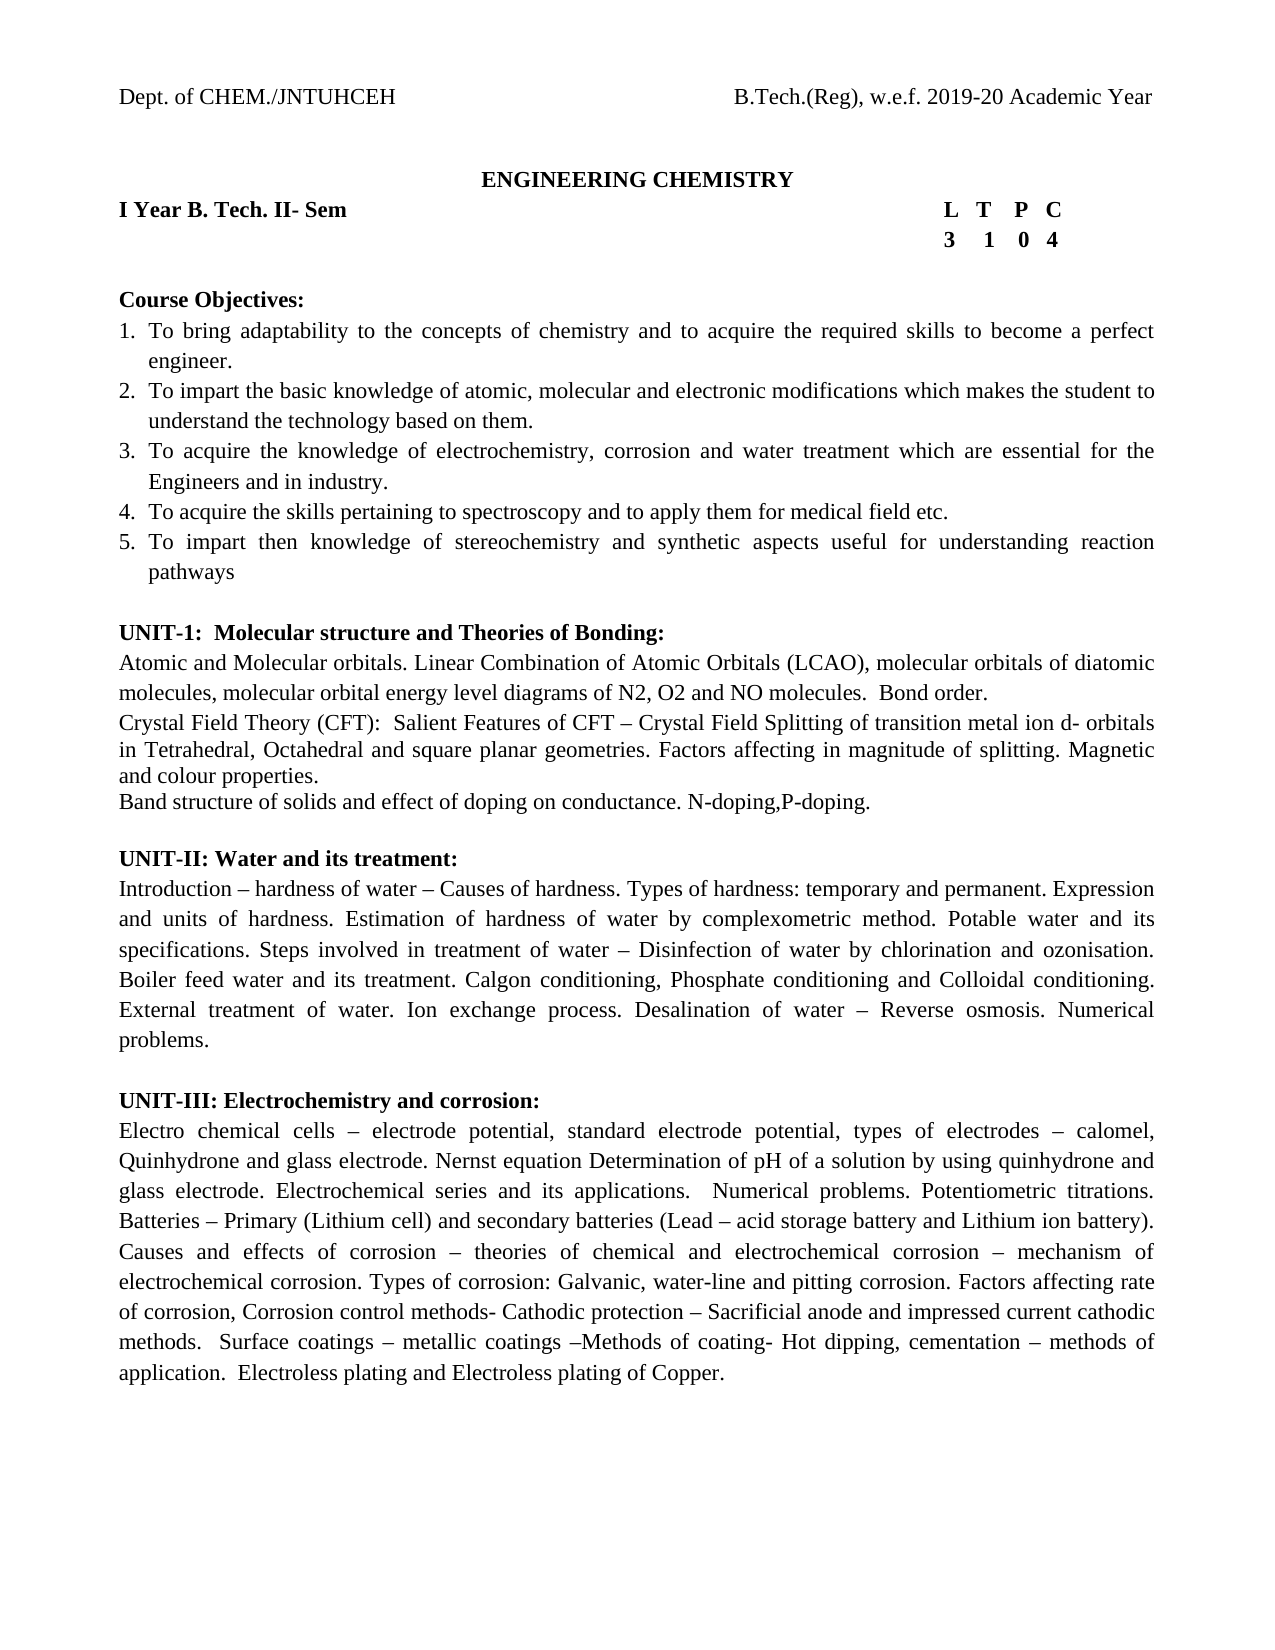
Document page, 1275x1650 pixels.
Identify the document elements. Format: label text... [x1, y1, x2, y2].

list To impart the basic knowledge of atomic, molecular and electronic modifications which makes the student to understand the technology based on them. [118, 377, 1156, 434]
list To acquire the skills pertaining to spectroscopy and to apply them for medical field etc. [118, 498, 1156, 524]
text UNIT-II: Water and its treatment: [118, 845, 1156, 871]
text UNIT-III: Electrochemistry and corrosion: [118, 1087, 1156, 1113]
text 3 1 0 4 [118, 226, 1156, 252]
list To impart then knowledge of stereochemistry and synthetic aspects useful for understanding reaction pathways [118, 528, 1156, 585]
text Introduction – hardness of water – Causes of hardness. Types of hardness: temporary and permanent. Expression and units of hardness. Estimation of hardness of water by complexometric method. Potable water and its specifications. Steps involved in treatment of water – Disinfection of water by chlorination and ozonisation. Boiler feed water and its treatment. Calgon conditioning, Phosphate conditioning and Colloidal conditioning. External treatment of water. Ion exchange process. Desalination of water – Reverse osmosis. Numerical problems. [118, 875, 1156, 1053]
text Electro chemical cells – electrode potential, standard electrode potential, types of electrodes – calomel, Quinhydrone and glass electrode. Nernst equation Determination of pH of a solution by using quinhydrone and glass electrode. Electrochemical series and its applications. Numerical problems. Potentiometric titrations. Batteries – Primary (Lithium cell) and secondary batteries (Lead – acid storage battery and Lithium ion battery). Causes and effects of corrosion – theories of chemical and electrochemical corrosion – mechanism of electrochemical corrosion. Types of corrosion: Galvanic, water-line and pitting corrosion. Factors affecting rate of corrosion, Corrosion control methods- Cathodic protection – Sacrificial anode and impressed current cathodic methods. Surface coatings – metallic coatings –Methods of coating- Hot dipping, cementation – methods of application. Electroless plating and Electroless plating of Copper. [118, 1117, 1156, 1385]
text UNIT-1: Molecular structure and Theories of Bonding: [118, 619, 1156, 645]
list To bring adaptability to the concepts of chemistry and to acquire the required skills to become a perfect engineer. [118, 317, 1156, 373]
list To acquire the knowledge of electrochemistry, corrosion and water treatment which are essential for the Engineers and in industry. [118, 437, 1156, 494]
text Crystal Field Theory (CFT): Salient Features of CFT – Crystal Field Splitting of transition metal ion d- orbitals in Tetrahedral, Octahedral and square planar geometries. Factors affecting in magnitude of splitting. Magnetic and colour properties. [118, 709, 1156, 788]
text Atomic and Molecular orbitals. Linear Combination of Atomic Orbitals (LCAO), molecular orbitals of diatomic molecules, molecular orbital energy level diagrams of N2, O2 and NO molecules. Bond order. [118, 649, 1156, 706]
list Course Objectives: [118, 286, 1156, 313]
text ENGINEERING CHEMISTRY [118, 166, 1156, 192]
text Band structure of solids and effect of doping on conductance. N-doping,P-doping. [118, 788, 1156, 815]
text I Year B. Tech. II- Sem L T P C [118, 196, 1156, 222]
